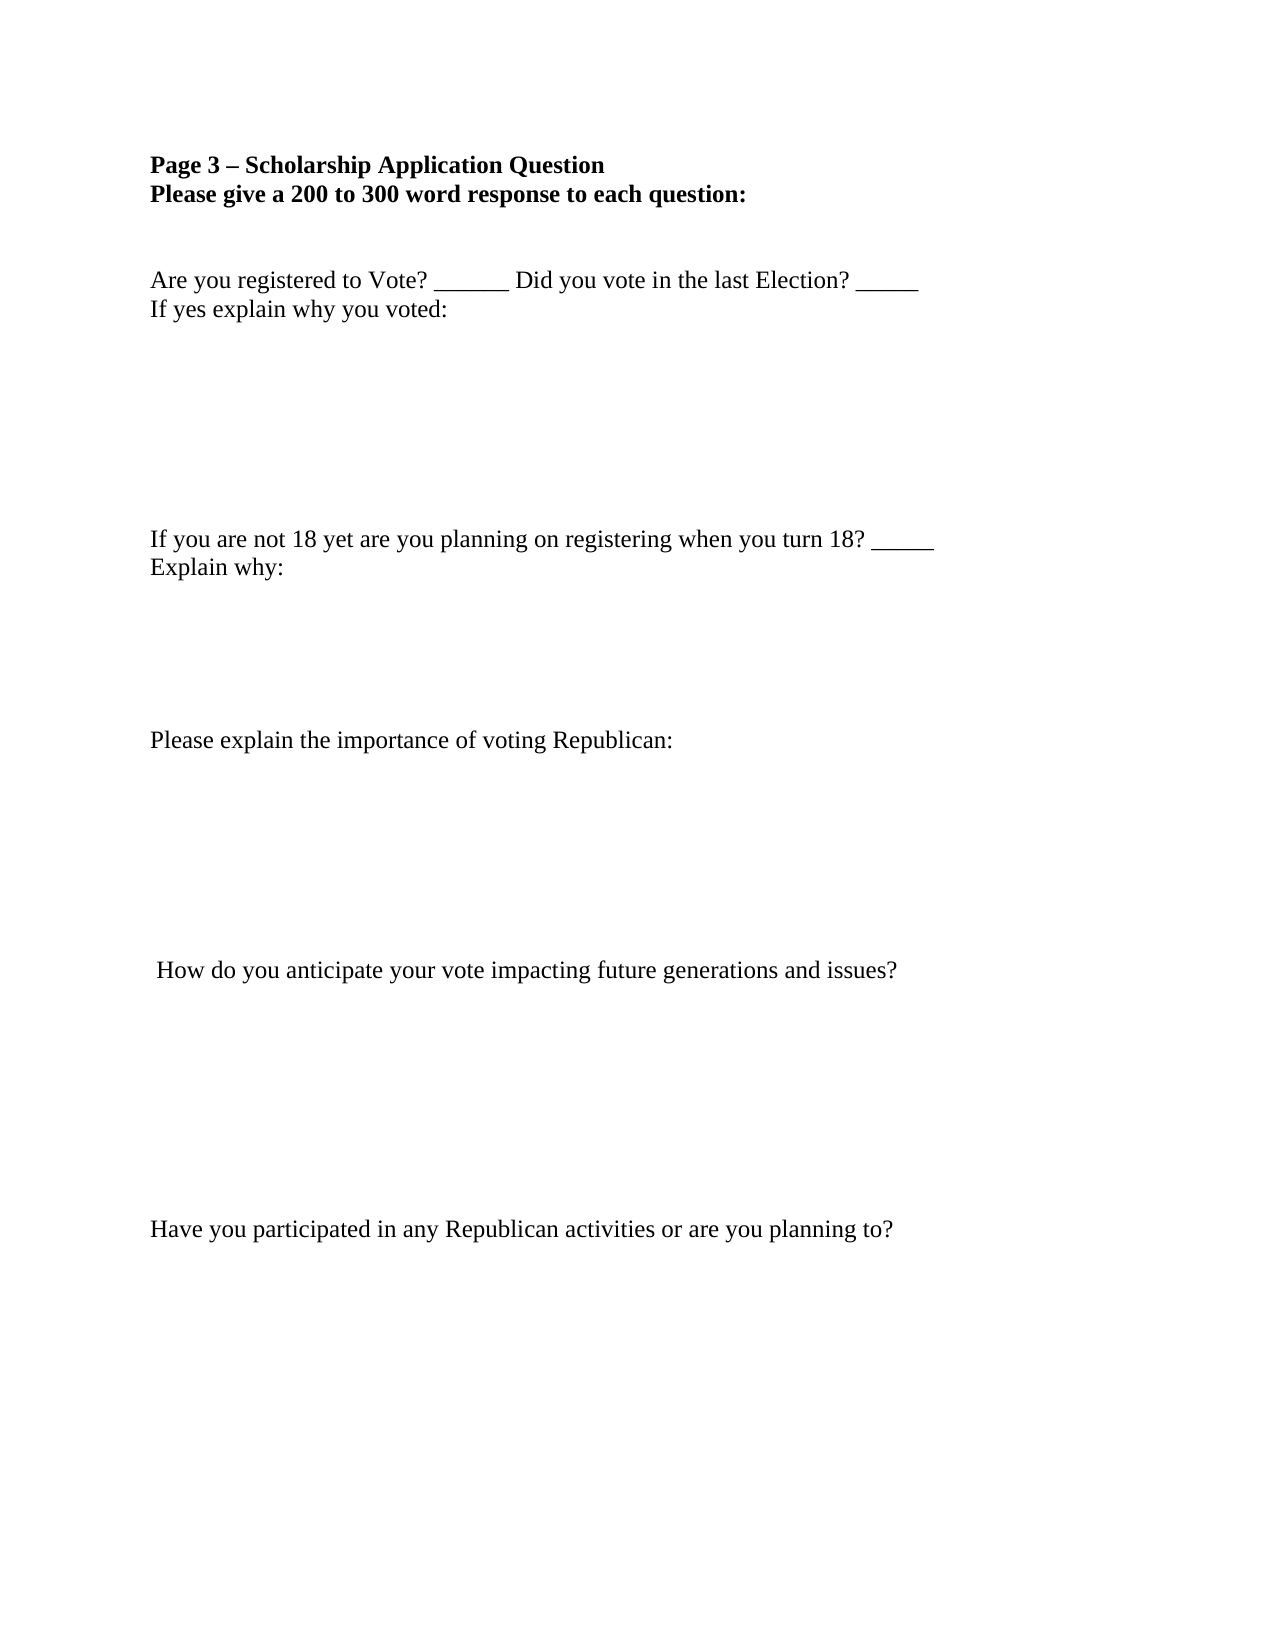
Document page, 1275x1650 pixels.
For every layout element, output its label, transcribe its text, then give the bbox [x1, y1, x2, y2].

text If you are not 18 yet are you planning on registering when you turn 18? _____ [150, 524, 1125, 552]
text If yes explain why you voted: [150, 294, 1125, 322]
text Explain why: [150, 552, 1125, 581]
text Page 3 – Scholarship Application Question [150, 150, 1125, 179]
text Please explain the importance of voting Republican: [150, 725, 1125, 754]
text How do you anticipate your vote impacting future generations and issues? [150, 955, 1125, 984]
text Are you registered to Vote? ______ Did you vote in the last Election? _____ [150, 265, 1125, 294]
text Please give a 200 to 300 word response to each question: [150, 179, 1125, 207]
text Have you participated in any Republican activities or are you planning to? [150, 1214, 1125, 1242]
